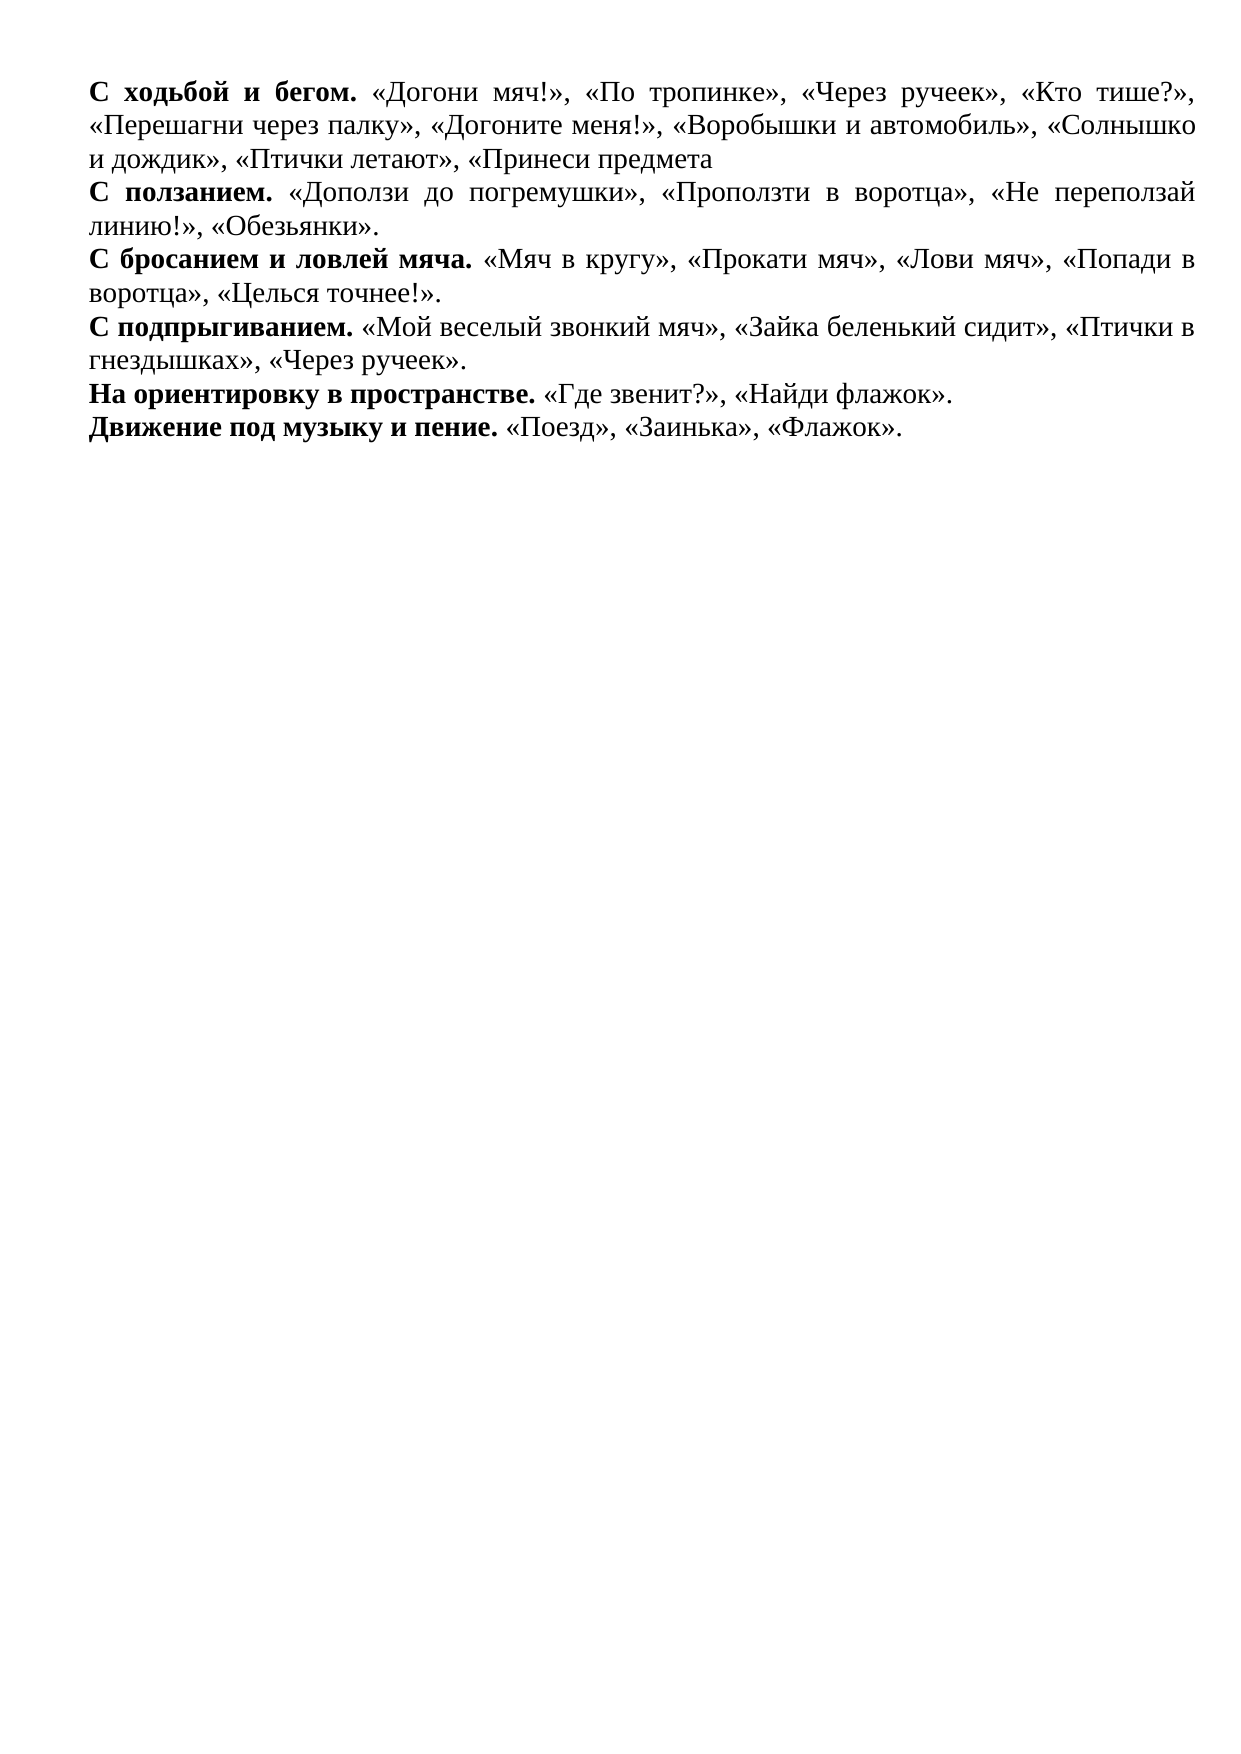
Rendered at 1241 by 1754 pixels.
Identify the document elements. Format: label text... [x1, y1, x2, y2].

text С подпрыгиванием. «Мой веселый звонкий мяч», «Зайка беленький сидит», «Птички в гнездышках», «Через ручеек». [89, 309, 1196, 376]
text С бросанием и ловлей мяча. «Мяч в кругу», «Прокати мяч», «Лови мяч», «Попади в воротца», «Целься точнее!». [89, 242, 1196, 309]
text Движение под музыку и пение. «Поезд», «Заинька», «Флажок». [89, 409, 1196, 443]
text С ползанием. «Доползи до погремушки», «Проползти в воротца», «Не переползай линию!», «Обезьянки». [89, 174, 1196, 242]
text На ориентировку в пространстве. «Где звенит?», «Найди флажок». [89, 376, 1196, 409]
text С ходьбой и бегом. «Догони мяч!», «По тропинке», «Через ручеек», «Кто тише?», «Перешагни через палку», «Догоните меня!», «Воробышки и автомобиль», «Солнышко и дождик», «Птички летают», «Принеси предмета [89, 74, 1196, 174]
